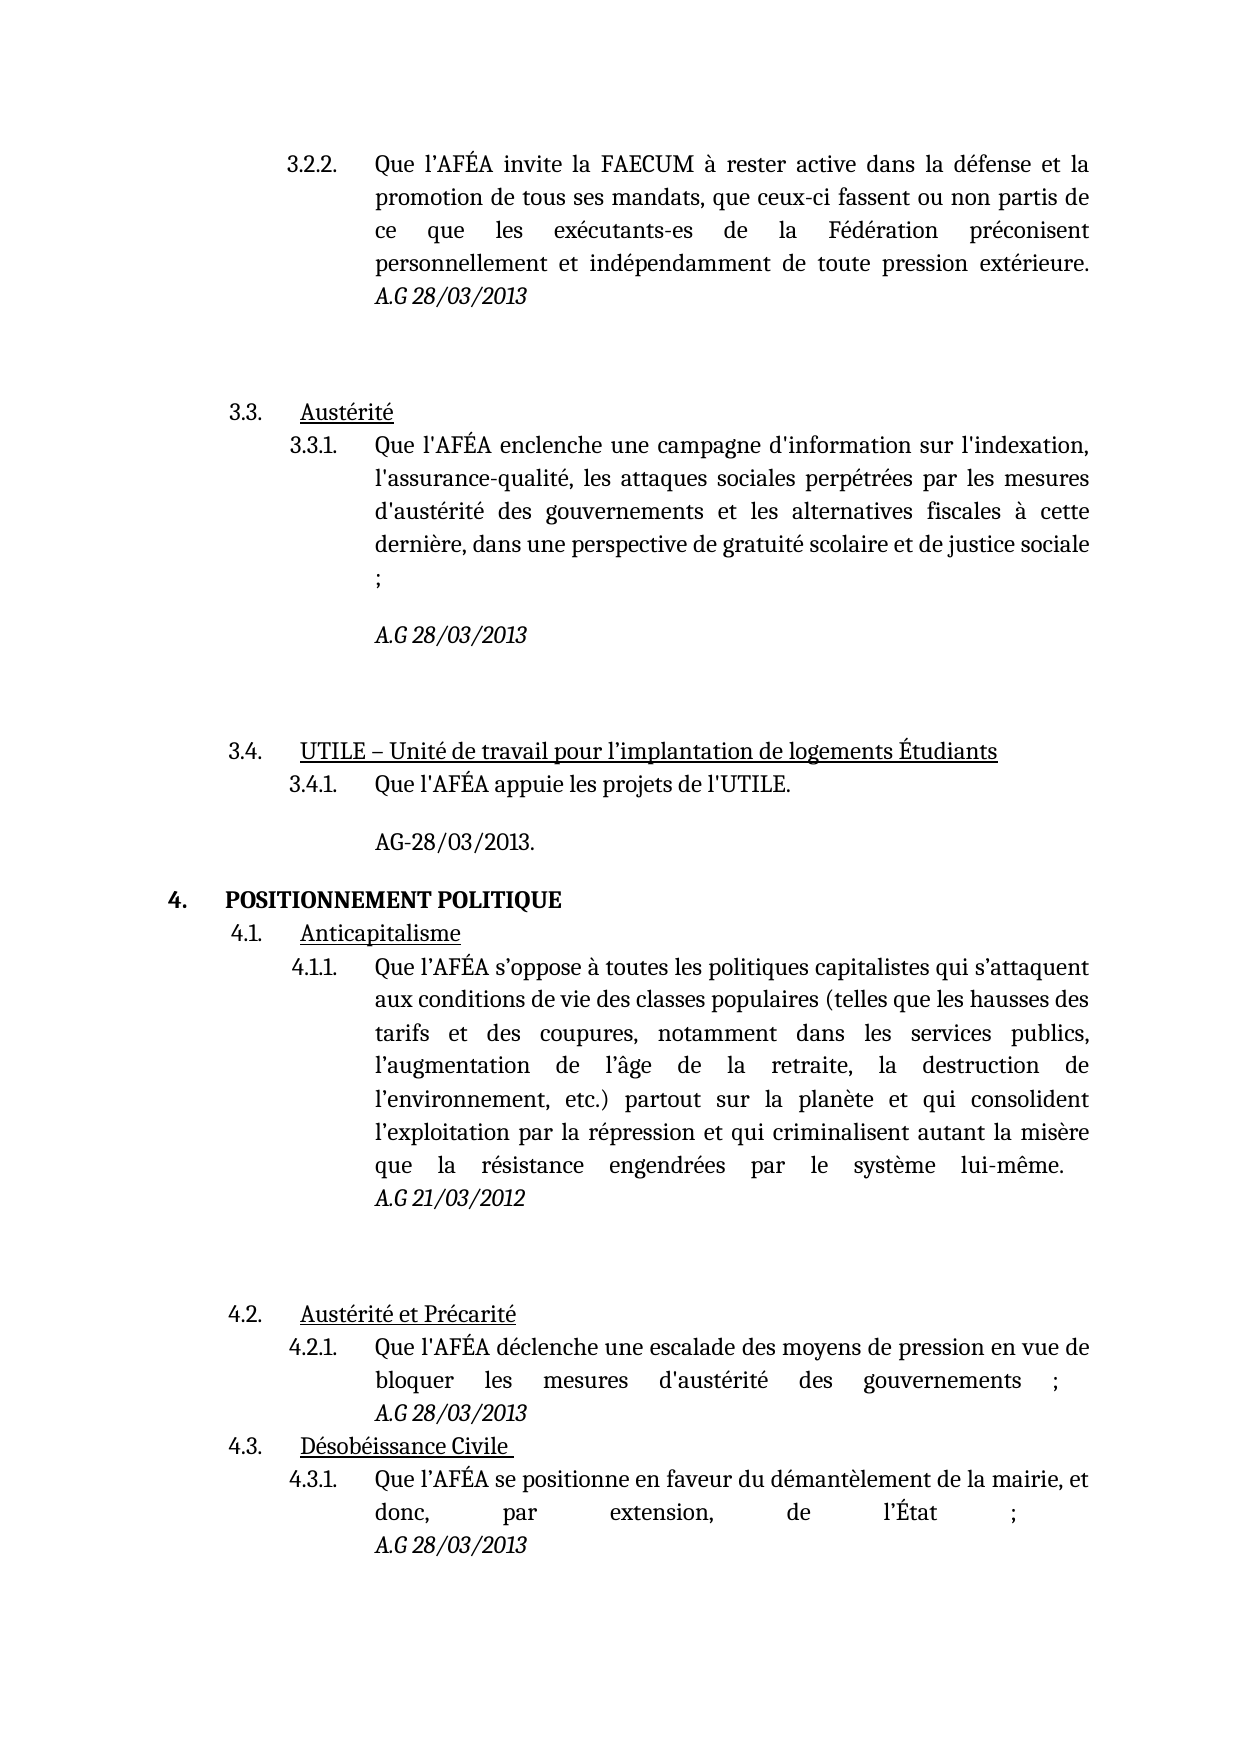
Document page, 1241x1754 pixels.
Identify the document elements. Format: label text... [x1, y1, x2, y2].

list Désobéissance Civile [262, 1432, 1090, 1460]
list Anticapitalisme [262, 919, 1090, 948]
list Que l'AFÉA appuie les projets de l'UTILE. [337, 770, 1090, 799]
text AG-28/03/2013. [375, 828, 1090, 857]
list Que l'AFÉA déclenche une escalade des moyens de pression en vue de bloquer les mesures d'austérité des gouvernements ; A.G 28/03/2013 [337, 1333, 1090, 1427]
list Que l’AFÉA s’oppose à toutes les politiques capitalistes qui s’attaquent aux conditions de vie des classes populaires (telles que les hausses des tarifs et des coupures, notamment dans les services publics, l’augmentation de l’âge de la retraite, la destruction de l’environnement, etc.) partout sur la planète et qui consolident l’exploitation par la répression et qui criminalisent autant la misère que la résistance engendrées par le système lui-même. A.G 21/03/2012 [337, 952, 1090, 1212]
list Austérité et Précarité [262, 1299, 1090, 1328]
list Que l’AFÉA se positionne en faveur du démantèlement de la mairie, et donc, par extension, de l’État ; A.G 28/03/2013 [337, 1465, 1090, 1559]
list UTILE – Unité de travail pour l’implantation de logements Étudiants [262, 737, 1090, 766]
list Que l'AFÉA enclenche une campagne d'information sur l'indexation, l'assurance-qualité, les attaques sociales perpétrées par les mesures d'austérité des gouvernements et les alternatives fiscales à cette dernière, dans une perspective de gratuité scolaire et de justice sociale ; [337, 431, 1090, 592]
text A.G 28/03/2013 [375, 621, 1090, 650]
list Que l’AFÉA invite la FAECUM à rester active dans la défense et la promotion de tous ses mandats, que ceux-ci fassent ou non partis de ce que les exécutants-es de la Fédération préconisent personnellement et indépendamment de toute pression extérieure. A.G 28/03/2013 [337, 150, 1090, 311]
list Austérité [262, 398, 1090, 427]
list POSITIONNEMENT POLITIQUE [187, 886, 1090, 915]
